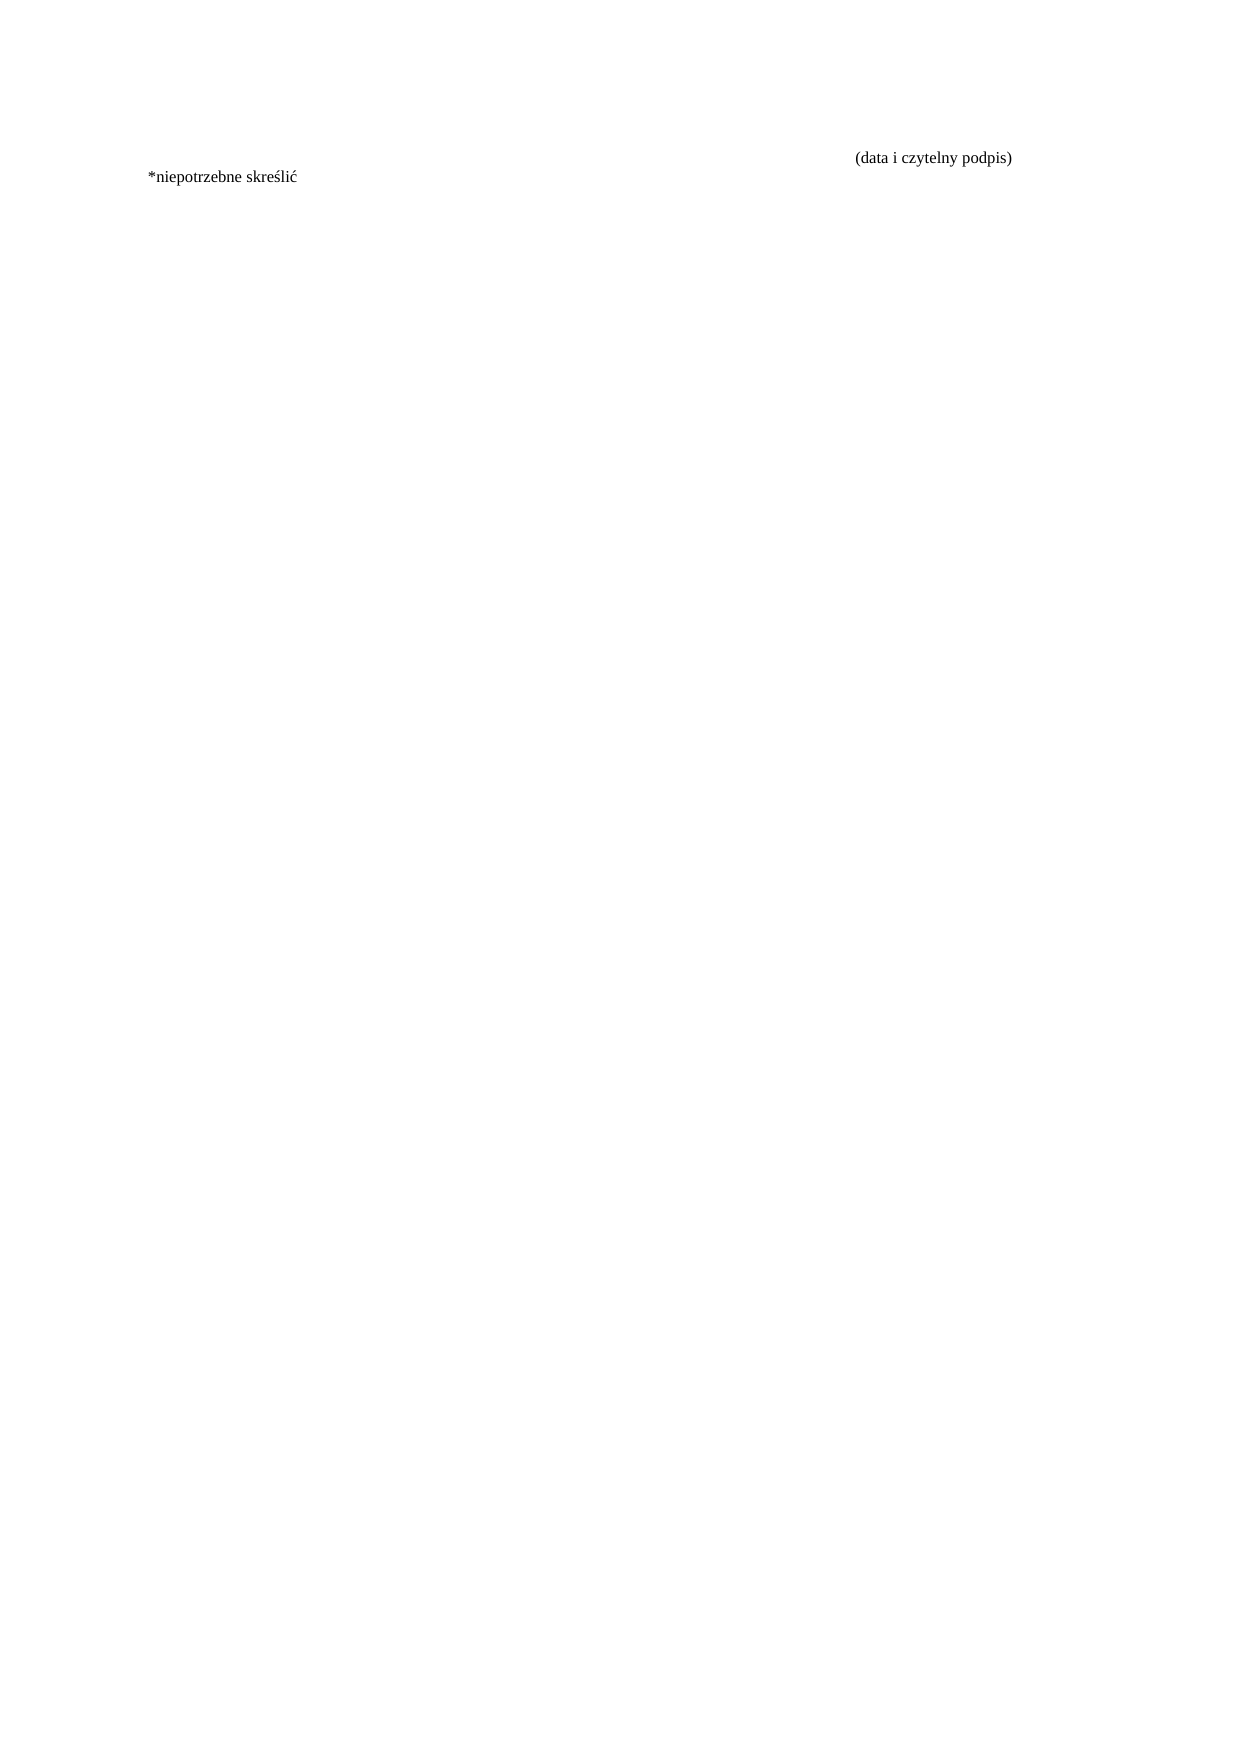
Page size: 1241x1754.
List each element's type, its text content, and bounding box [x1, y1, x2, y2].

text *niepotrzebne skreślić [148, 167, 1093, 186]
text (data i czytelny podpis) [148, 148, 1093, 167]
